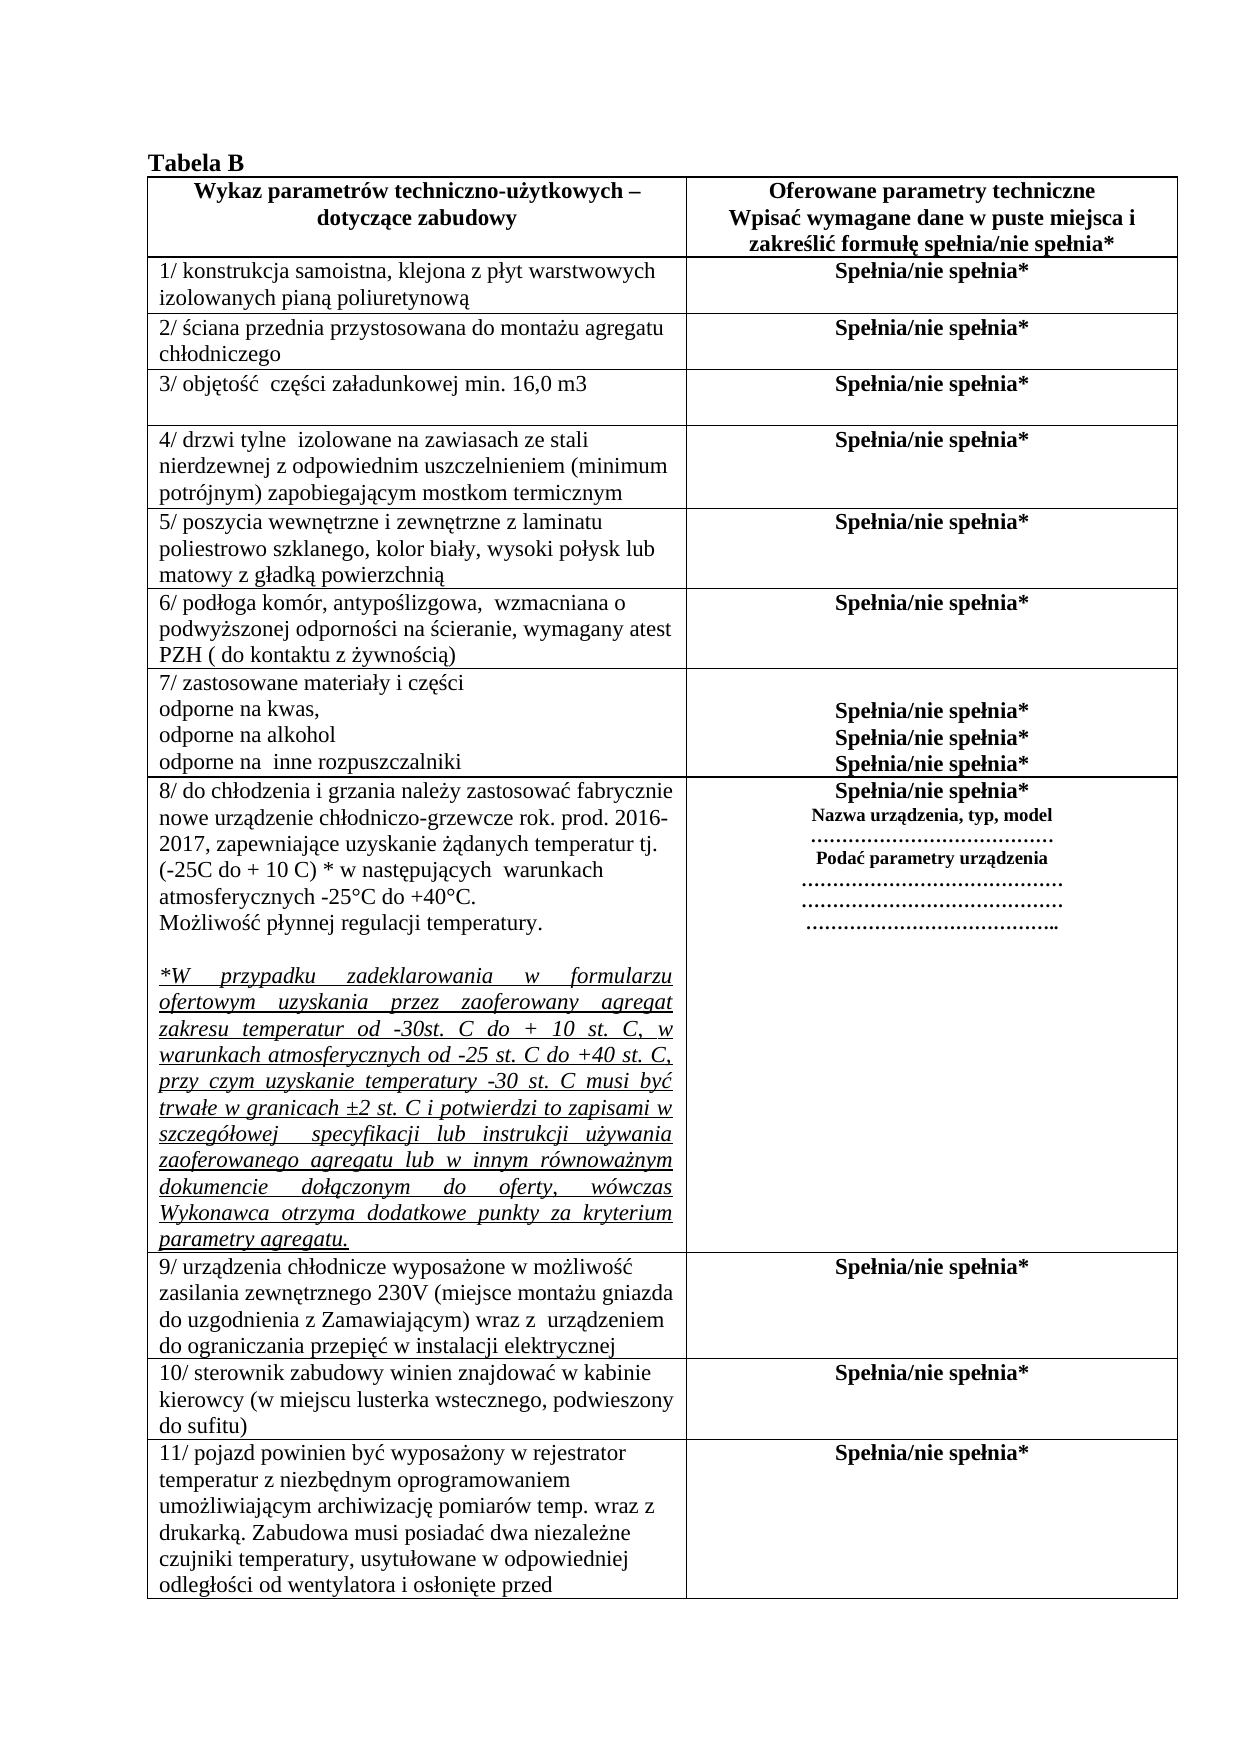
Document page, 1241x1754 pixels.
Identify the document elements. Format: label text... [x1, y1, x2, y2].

table_cell 5/ poszycia wewnętrzne i zewnętrzne z laminatu poliestrowo szklanego, kolor biały, wysoki połysk lub matowy z gładką powierzchnią [148, 509, 686, 587]
table_header Oferowane parametry techniczne Wpisać wymagane dane w puste miejsca i zakreślić formułę spełnia/nie spełnia* [687, 178, 1177, 256]
table_cell Spełnia/nie spełnia* [687, 589, 1177, 668]
table_cell 4/ drzwi tylne izolowane na zawiasach ze stali nierdzewnej z odpowiednim uszczelnieniem (minimum potrójnym) zapobiegającym mostkom termicznym [148, 426, 686, 507]
text Tabela B [148, 148, 1093, 176]
table_cell 6/ podłoga komór, antypoślizgowa, wzmacniana o podwyższonej odporności na ścieranie, wymagany atest PZH ( do kontaktu z żywnością) [148, 589, 686, 668]
table_cell 8/ do chłodzenia i grzania należy zastosować fabrycznie nowe urządzenie chłodniczo-grzewcze rok. prod. 2016-2017, zapewniające uzyskanie żądanych temperatur tj. (-25C do + 10 C) * w następujących warunkach atmosferycznych -25°C do +40°C. Możliwość płynnej regulacji temperatury. *W przypadku zadeklarowania w formularzu ofertowym uzyskania przez zaoferowany agregat zakresu temperatur od -30st. C do + 10 st. C, w warunkach atmosferycznych od -25 st. C do +40 st. C, przy czym uzyskanie temperatury -30 st. C musi być trwałe w granicach ±2 st. C i potwierdzi to zapisami w szczegółowej specyfikacji lub instrukcji używania zaoferowanego agregatu lub w innym równoważnym dokumencie dołączonym do oferty, wówczas Wykonawca otrzyma dodatkowe punkty za kryterium parametry agregatu. [148, 778, 686, 1252]
table_cell 3/ objętość części załadunkowej min. 16,0 m3 [148, 370, 686, 425]
table_cell Spełnia/nie spełnia* [687, 258, 1177, 313]
table_cell Spełnia/nie spełnia* [687, 426, 1177, 507]
table_cell Spełnia/nie spełnia* [687, 509, 1177, 587]
table_cell 10/ sterownik zabudowy winien znajdować w kabinie kierowcy (w miejscu lusterka wstecznego, podwieszony do sufitu) [148, 1359, 686, 1438]
table_cell Spełnia/nie spełnia* Nazwa urządzenia, typ, model ………………………………… Podać parametry urządzenia …………………………………… …………………………………… ………………………………….. [687, 778, 1177, 1252]
table_cell Spełnia/nie spełnia* Spełnia/nie spełnia* Spełnia/nie spełnia* [687, 669, 1177, 776]
table_cell 2/ ściana przednia przystosowana do montażu agregatu chłodniczego [148, 314, 686, 369]
table_cell 1/ konstrukcja samoistna, klejona z płyt warstwowych izolowanych pianą poliuretynową [148, 258, 686, 313]
table_cell Spełnia/nie spełnia* [687, 1359, 1177, 1438]
table_cell 7/ zastosowane materiały i części odporne na kwas, odporne na alkohol odporne na inne rozpuszczalniki [148, 669, 686, 776]
table_cell Spełnia/nie spełnia* [687, 314, 1177, 369]
table_cell Spełnia/nie spełnia* [687, 370, 1177, 425]
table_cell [148, 1440, 686, 1598]
table_header Wykaz parametrów techniczno-użytkowych – dotyczące zabudowy [148, 178, 686, 256]
table_cell 9/ urządzenia chłodnicze wyposażone w możliwość zasilania zewnętrznego 230V (miejsce montażu gniazda do uzgodnienia z Zamawiającym) wraz z urządzeniem do ograniczania przepięć w instalacji elektrycznej [148, 1253, 686, 1358]
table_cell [687, 1440, 1177, 1598]
table_cell Spełnia/nie spełnia* [687, 1253, 1177, 1358]
